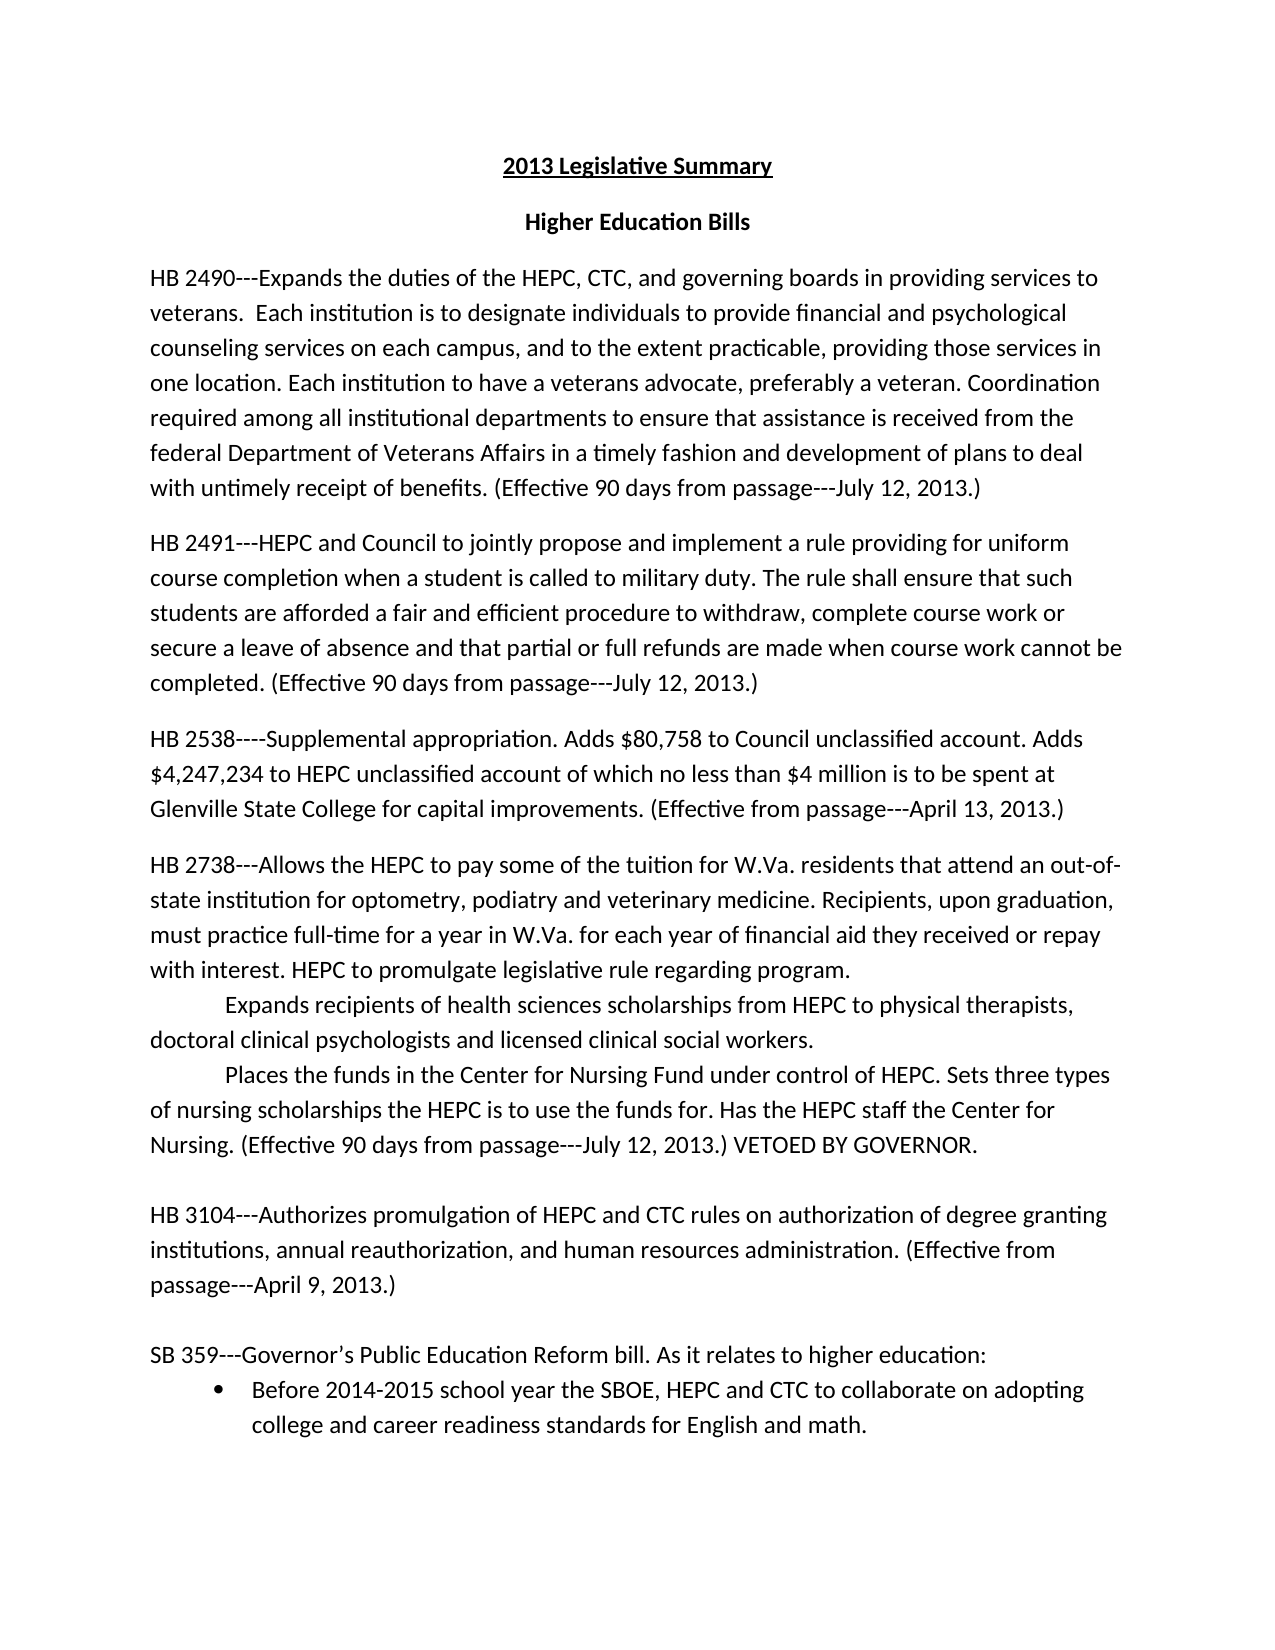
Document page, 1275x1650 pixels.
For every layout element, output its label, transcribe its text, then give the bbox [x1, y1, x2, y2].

text Places the funds in the Center for Nursing Fund under control of HEPC. Sets three types of nursing scholarships the HEPC is to use the funds for. Has the HEPC staff the Center for Nursing. (Effective 90 days from passage---July 12, 2013.) VETOED BY GOVERNOR. [150, 1059, 1125, 1160]
text 2013 Legislative Summary [150, 150, 1125, 181]
text HB 3104---Authorizes promulgation of HEPC and CTC rules on authorization of degree granting institutions, annual reauthorization, and human resources administration. (Effective from passage---April 9, 2013.) [150, 1199, 1125, 1300]
text SB 359---Governor’s Public Education Reform bill. As it relates to higher education: [150, 1339, 1125, 1370]
text HB 2738---Allows the HEPC to pay some of the tuition for W.Va. residents that attend an out-of-state institution for optometry, podiatry and veterinary medicine. Recipients, upon graduation, must practice full-time for a year in W.Va. for each year of financial aid they received or repay with interest. HEPC to promulgate legislative rule regarding program. [150, 849, 1125, 985]
text Higher Education Bills [150, 206, 1125, 236]
text Expands recipients of health sciences scholarships from HEPC to physical therapists, doctoral clinical psychologists and licensed clinical social workers. [150, 989, 1125, 1055]
text HB 2490---Expands the duties of the HEPC, CTC, and governing boards in providing services to veterans. Each institution is to designate individuals to provide financial and psychological counseling services on each campus, and to the extent practicable, providing those services in one location. Each institution to have a veterans advocate, preferably a veteran. Coordination required among all institutional departments to ensure that assistance is received from the federal Department of Veterans Affairs in a timely fashion and development of plans to deal with untimely receipt of benefits. (Effective 90 days from passage---July 12, 2013.) [150, 262, 1125, 502]
text HB 2491---HEPC and Council to jointly propose and implement a rule providing for uniform course completion when a student is called to military duty. The rule shall ensure that such students are afforded a fair and efficient procedure to withdraw, complete course work or secure a leave of absence and that partial or full refunds are made when course work cannot be completed. (Effective 90 days from passage---July 12, 2013.) [150, 527, 1125, 698]
text HB 2538----Supplemental appropriation. Adds $80,758 to Council unclassified account. Adds $4,247,234 to HEPC unclassified account of which no less than $4 million is to be spent at Glenville State College for capital improvements. (Effective from passage---April 13, 2013.) [150, 723, 1125, 824]
list Before 2014-2015 school year the SBOE, HEPC and CTC to collaborate on adopting college and career readiness standards for English and math. [214, 1374, 1125, 1440]
